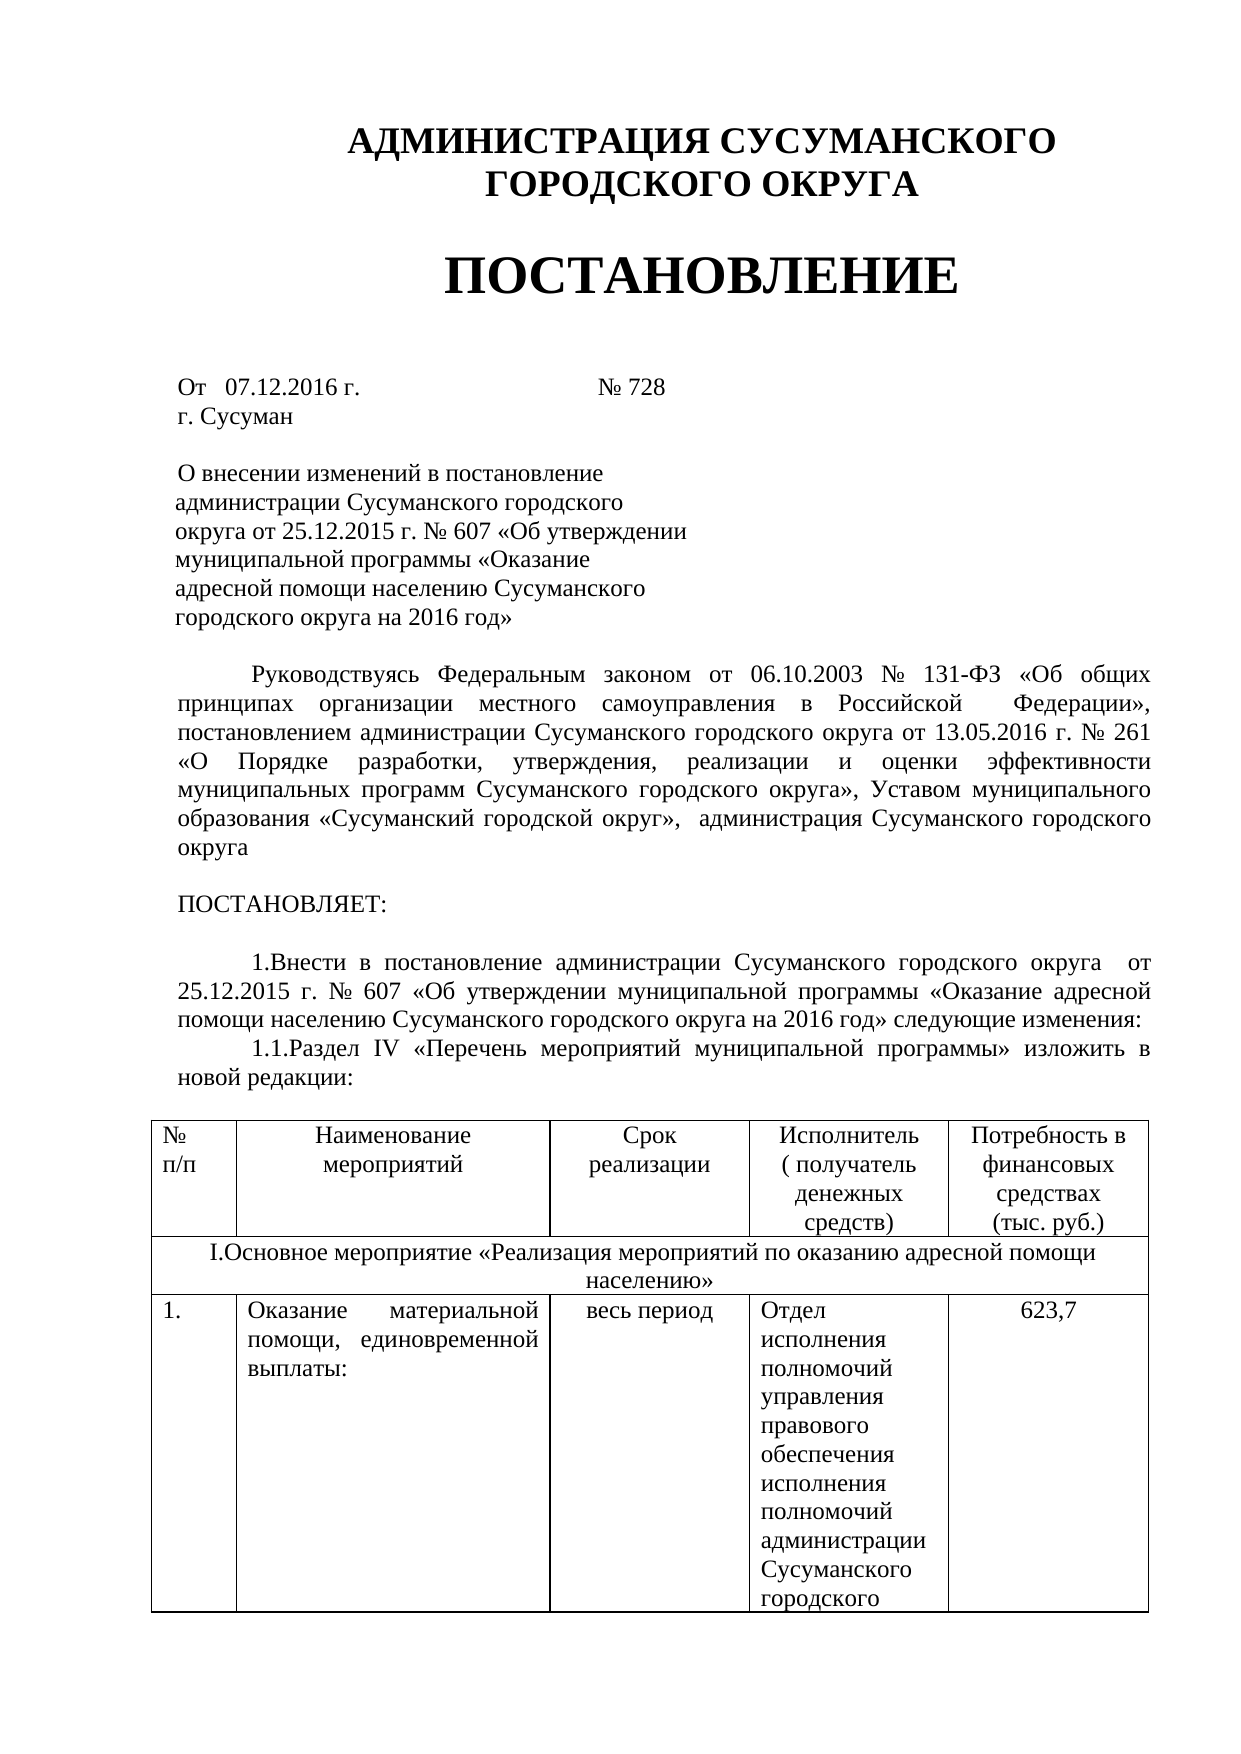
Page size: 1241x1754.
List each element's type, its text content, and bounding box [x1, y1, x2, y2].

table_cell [750, 1295, 948, 1611]
table_header Потребность в финансовых средствах (тыс. руб.) [949, 1121, 1148, 1236]
table_header Исполнитель ( получатель денежных средств) [750, 1121, 948, 1236]
table_header № п/п [152, 1121, 236, 1236]
table_cell 1. [152, 1295, 236, 1611]
text ПОСТАНОВЛЯЕТ: [177, 889, 1152, 918]
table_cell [237, 1295, 549, 1611]
text ГОРОДСКОГО ОКРУГА [177, 161, 1152, 204]
text От 07.12.2016 г. № 728 [177, 372, 1152, 401]
text муниципальной программы «Оказание [162, 544, 1152, 573]
table_header Наименование мероприятий [237, 1121, 549, 1236]
table_cell I.Основное мероприятие «Реализация мероприятий по оказанию адресной помощи населению» [152, 1237, 1148, 1294]
table_cell весь период [551, 1295, 749, 1611]
text адресной помощи населению Сусуманского [162, 573, 1152, 602]
text ПОСТАНОВЛЕНИЕ [177, 243, 1152, 305]
text г. Сусуман [177, 401, 1152, 429]
text администрации Сусуманского городского [162, 487, 1152, 516]
table_cell 623,7 [949, 1295, 1148, 1611]
text АДМИНИСТРАЦИЯ СУСУМАНСКОГО [177, 118, 1152, 161]
text О внесении изменений в постановление [177, 458, 1152, 487]
table_header Срок реализации [551, 1121, 749, 1236]
text 1.1.Раздел IV «Перечень мероприятий муниципальной программы» изложить в новой редакции: [177, 1033, 1152, 1091]
text округа от 25.12.2015 г. № 607 «Об утверждении [162, 516, 1152, 544]
text 1.Внести в постановление администрации Сусуманского городского округа от 25.12.2015 г. № 607 «Об утверждении муниципальной программы «Оказание адресной помощи населению Сусуманского городского округа на 2016 год» следующие изменения: [177, 947, 1152, 1033]
text городского округа на 2016 год» [162, 602, 1152, 631]
text Руководствуясь Федеральным законом от 06.10.2003 № 131-ФЗ «Об общих принципах организации местного самоуправления в Российской Федерации», постановлением администрации Сусуманского городского округа от 13.05.2016 г. № 261 «О Порядке разработки, утверждения, реализации и оценки эффективности муниципальных программ Сусуманского городского округа», Уставом муниципального образования «Сусуманский городской округ», администрация Сусуманского городского округа [177, 659, 1152, 861]
